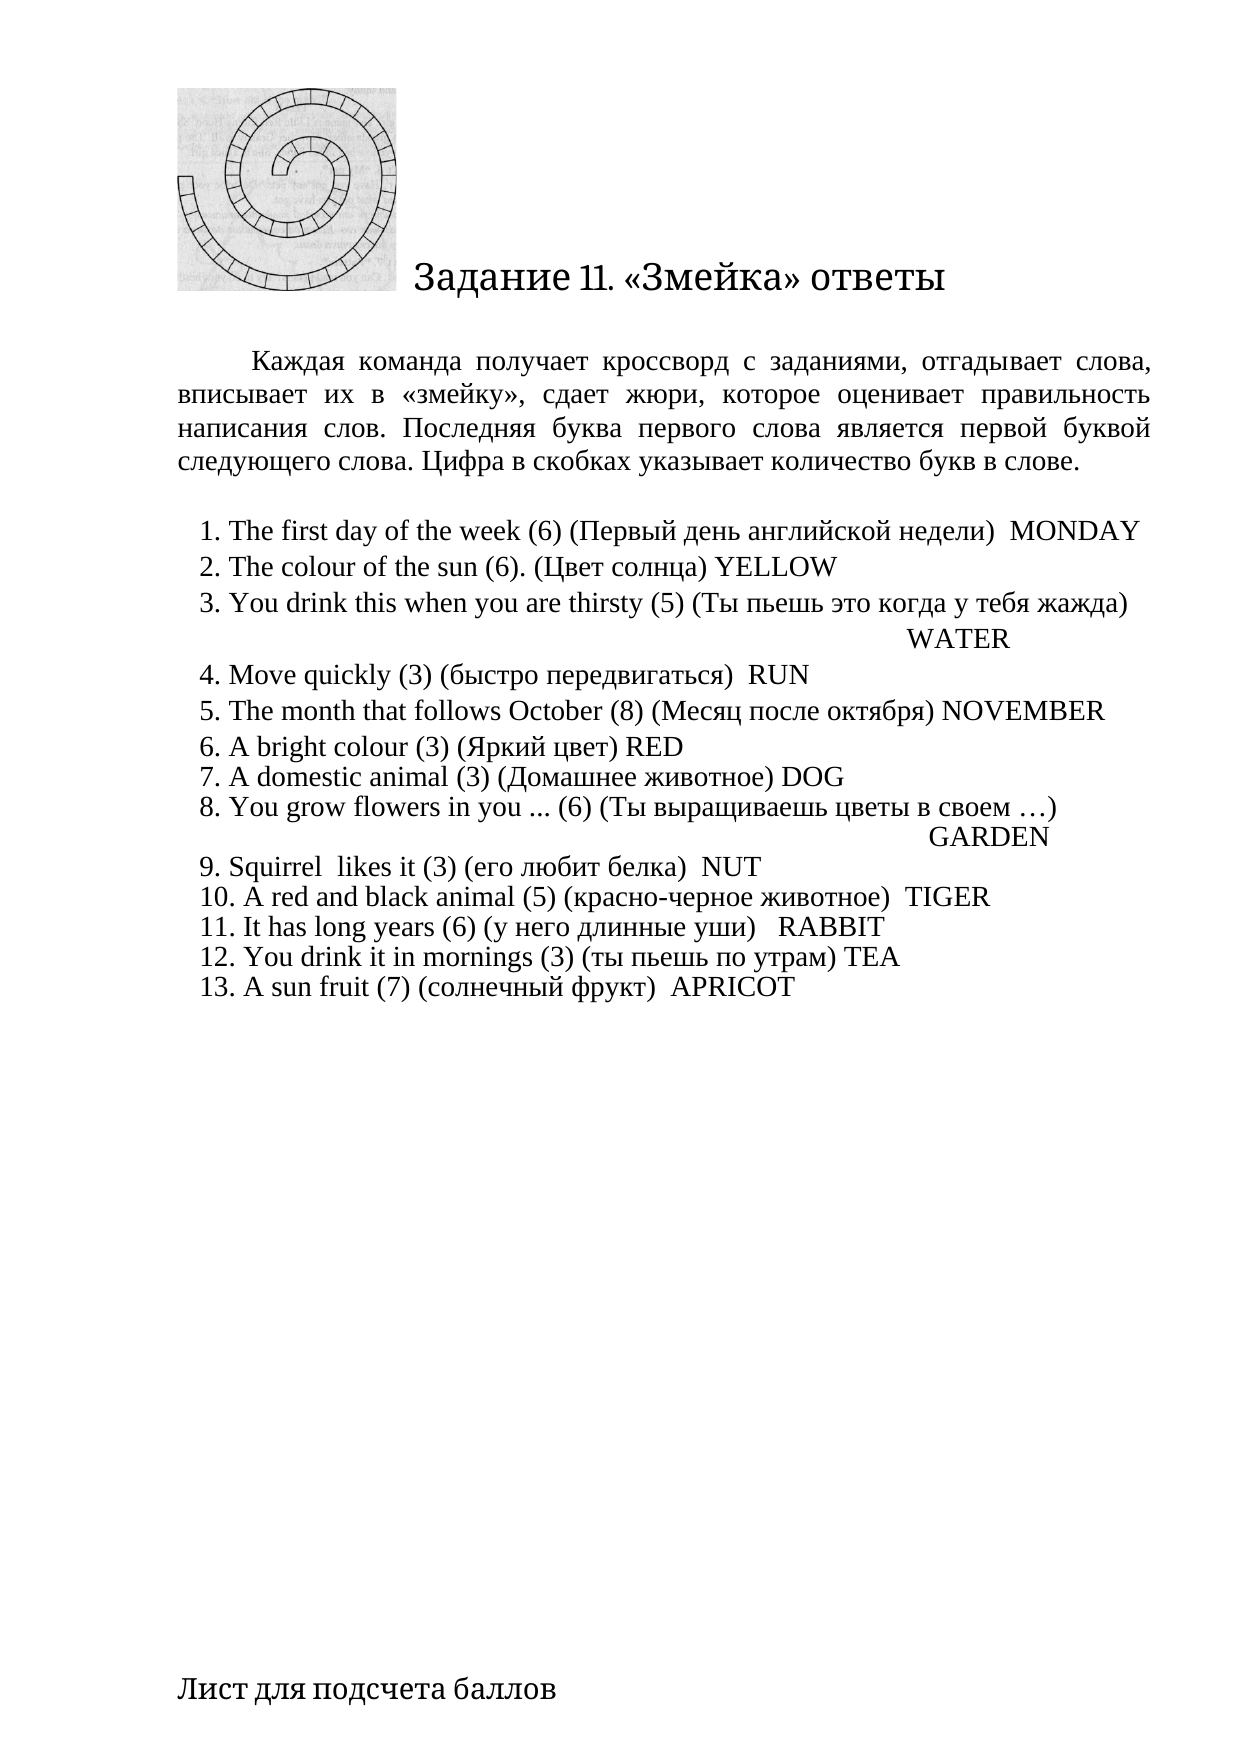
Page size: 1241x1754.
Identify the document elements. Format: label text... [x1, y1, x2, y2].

text 2. The colour of the sun (6). (Цвет солнца) YELLOW [177, 552, 1152, 582]
text 1. The first day of the week (6) (Первый день английской недели) MONDAY [177, 516, 1152, 546]
text 13. A sun fruit (7) (солнечный фрукт) APRICOT [177, 973, 1152, 1003]
text domestic animal (3) (Домашнее животное) DOG [177, 763, 1152, 793]
text Каждая команда получает кроссворд с заданиями, отгадывает слова, вписывает их в «змейку», сдает жюри, которое оценивает правильность написания слов. Последняя буква первого слова является первой буквой следующего слова. Цифра в скобках указывает количество букв в слове. [177, 343, 1152, 477]
text WATER [177, 624, 1152, 654]
text 11. It has long years (6) (у него длинные уши) RABBIT [177, 913, 1152, 943]
text 9. Squirrel likes it (3) (его любит белка) NUT [177, 853, 1152, 883]
text bright colour (3) (Яркий цвет) RED [177, 733, 1152, 763]
text Задание 11. «Змейка» ответы [177, 89, 1152, 299]
text 4. Move quickly (3) (быстро передвигаться) RUN [177, 661, 1152, 691]
text Лист для подсчета баллов [177, 1673, 1152, 1707]
text 5. The month that follows October (8) (Месяц после октября) NOVEMBER [177, 697, 1152, 727]
text red and black animal (5) (красно-черное животное) TIGER [177, 883, 1152, 913]
text 8. You grow flowers in you ... (6) (Ты выращиваешь цветы в своем …) [177, 793, 1152, 823]
picture [177, 88, 397, 291]
text 3. You drink this when you are thirsty (5) (Ты пьешь это когда у тебя жажда) [177, 588, 1152, 618]
text 12. You drink it in mornings (3) (ты пьешь по утрам) TEA [177, 943, 1152, 973]
text GARDEN [177, 823, 1152, 853]
